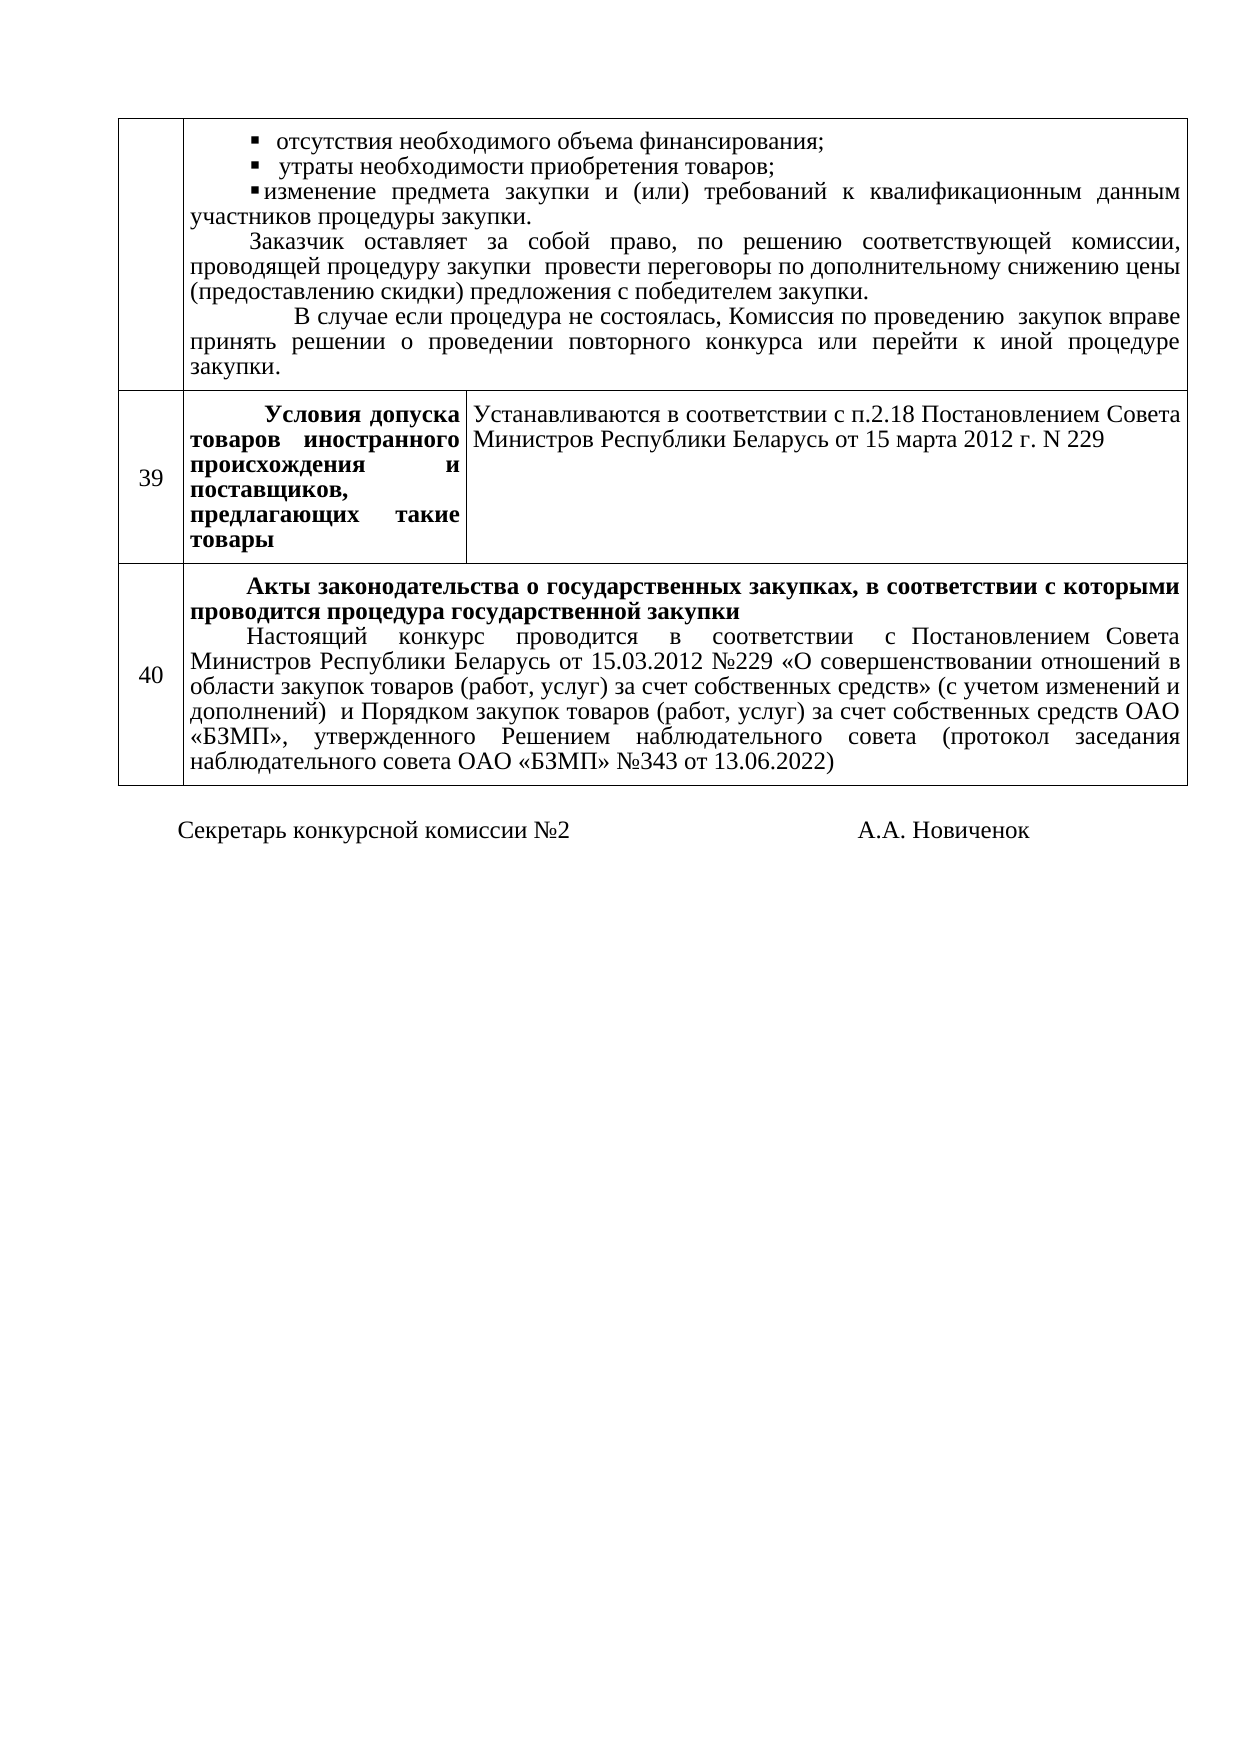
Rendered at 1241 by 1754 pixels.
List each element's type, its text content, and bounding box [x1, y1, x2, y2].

table_cell 39 [119, 391, 183, 563]
text Секретарь конкурсной комиссии №2 А.А. Новиченок [177, 815, 1152, 843]
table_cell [184, 119, 1187, 390]
table_cell 40 [119, 564, 183, 785]
table_cell Акты законодательства о государственных закупках, в соответствии с которыми проводится процедура государственной закупки Настоящий конкурс проводится в соответствии с Постановлением Совета Министров Республики Беларусь от 15.03.2012 №229 «О совершенствовании отношений в области закупок товаров (работ, услуг) за счет собственных средств» (с учетом изменений и дополнений) и Порядком закупок товаров (работ, услуг) за счет собственных средств ОАО «БЗМП», утвержденного Решением наблюдательного совета (протокол заседания наблюдательного совета ОАО «БЗМП» №343 от 13.06.2022) [184, 564, 1187, 785]
table_cell 38 [119, 119, 183, 390]
table_cell Условия допуска товаров иностранного происхождения и поставщиков, предлагающих такие товары [184, 391, 466, 563]
table_cell Устанавливаются в соответствии с п.2.18 Постановлением Совета Министров Республики Беларусь от 15 марта 2012 г. N 229 [467, 391, 1187, 563]
